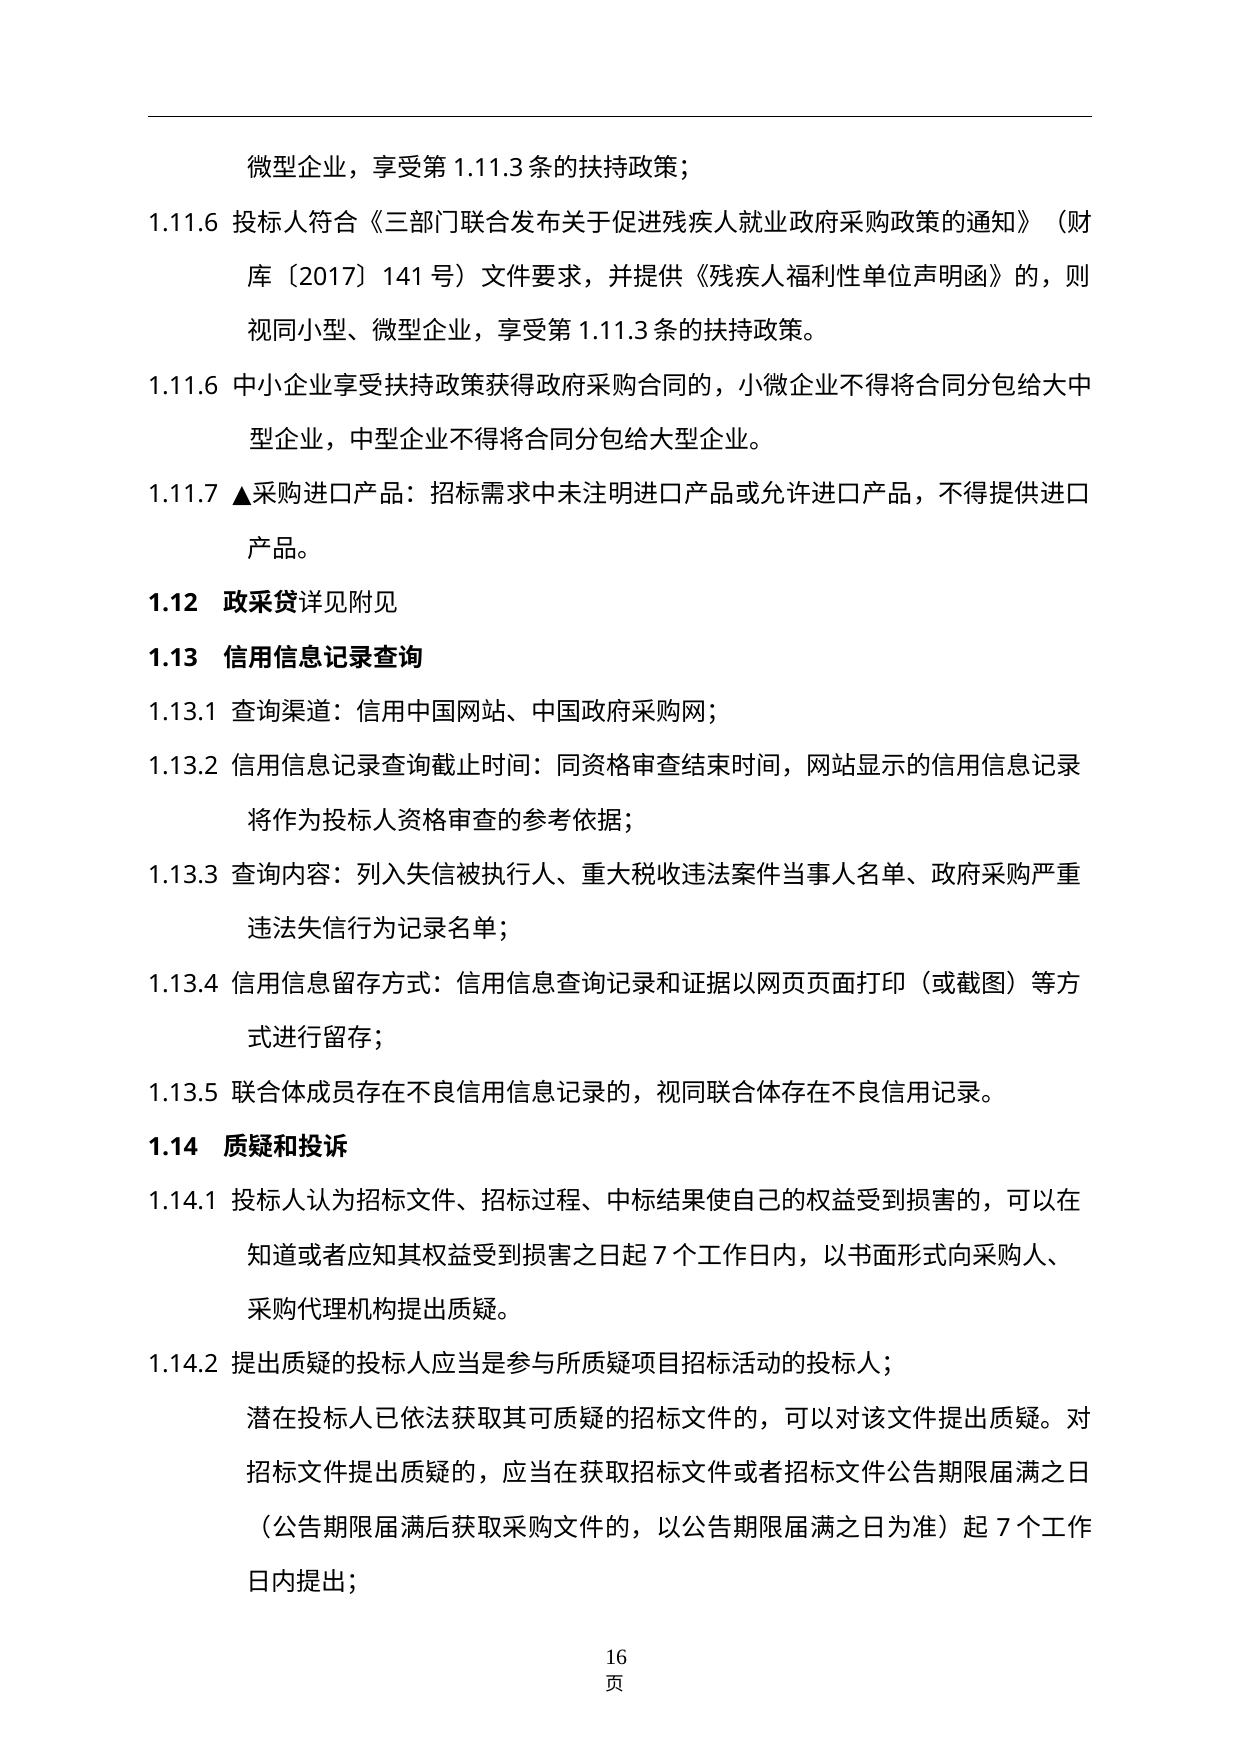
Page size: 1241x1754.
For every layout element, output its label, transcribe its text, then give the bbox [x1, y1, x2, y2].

text 1.13.4 信用信息留存方式：信用信息查询记录和证据以网页页面打印（或截图）等方式进行留存； [148, 963, 1092, 1054]
subtitle 1.14 质疑和投诉 [148, 1126, 1092, 1163]
text 1.13.2 信用信息记录查询截止时间：同资格审查结束时间，网站显示的信用信息记录将作为投标人资格审查的参考依据； [148, 746, 1092, 836]
text 1.11.6 投标人符合《三部门联合发布关于促进残疾人就业政府采购政策的通知》（财库〔2017〕141号）文件要求，并提供《残疾人福利性单位声明函》的，则视同小型、微型企业，享受第1.11.3条的扶持政策。 [148, 202, 1092, 347]
subtitle 1.12 政采贷详见附见 [148, 583, 1092, 619]
text 1.14.1 投标人认为招标文件、招标过程、中标结果使自己的权益受到损害的，可以在知道或者应知其权益受到损害之日起7个工作日内，以书面形式向采购人、采购代理机构提出质疑。 [148, 1181, 1092, 1326]
text 1.14.2 提出质疑的投标人应当是参与所质疑项目招标活动的投标人； [148, 1344, 1092, 1380]
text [148, 148, 1092, 184]
subtitle 1.13 信用信息记录查询 [148, 637, 1092, 673]
text 1.13.1 查询渠道：信用中国网站、中国政府采购网； [148, 691, 1092, 728]
text 潜在投标人已依法获取其可质疑的招标文件的，可以对该文件提出质疑。对招标文件提出质疑的，应当在获取招标文件或者招标文件公告期限届满之日（公告期限届满后获取采购文件的，以公告期限届满之日为准）起7个工作日内提出； [246, 1398, 1092, 1598]
text 1.11.7 ▲采购进口产品：招标需求中未注明进口产品或允许进口产品，不得提供进口产品。 [148, 474, 1092, 564]
text 1.13.5 联合体成员存在不良信用信息记录的，视同联合体存在不良信用记录。 [148, 1072, 1092, 1108]
text 1.13.3 查询内容：列入失信被执行人、重大税收违法案件当事人名单、政府采购严重违法失信行为记录名单； [148, 854, 1092, 945]
text 1.11.6 中小企业享受扶持政策获得政府采购合同的，小微企业不得将合同分包给大中型企业，中型企业不得将合同分包给大型企业。 [148, 365, 1092, 456]
